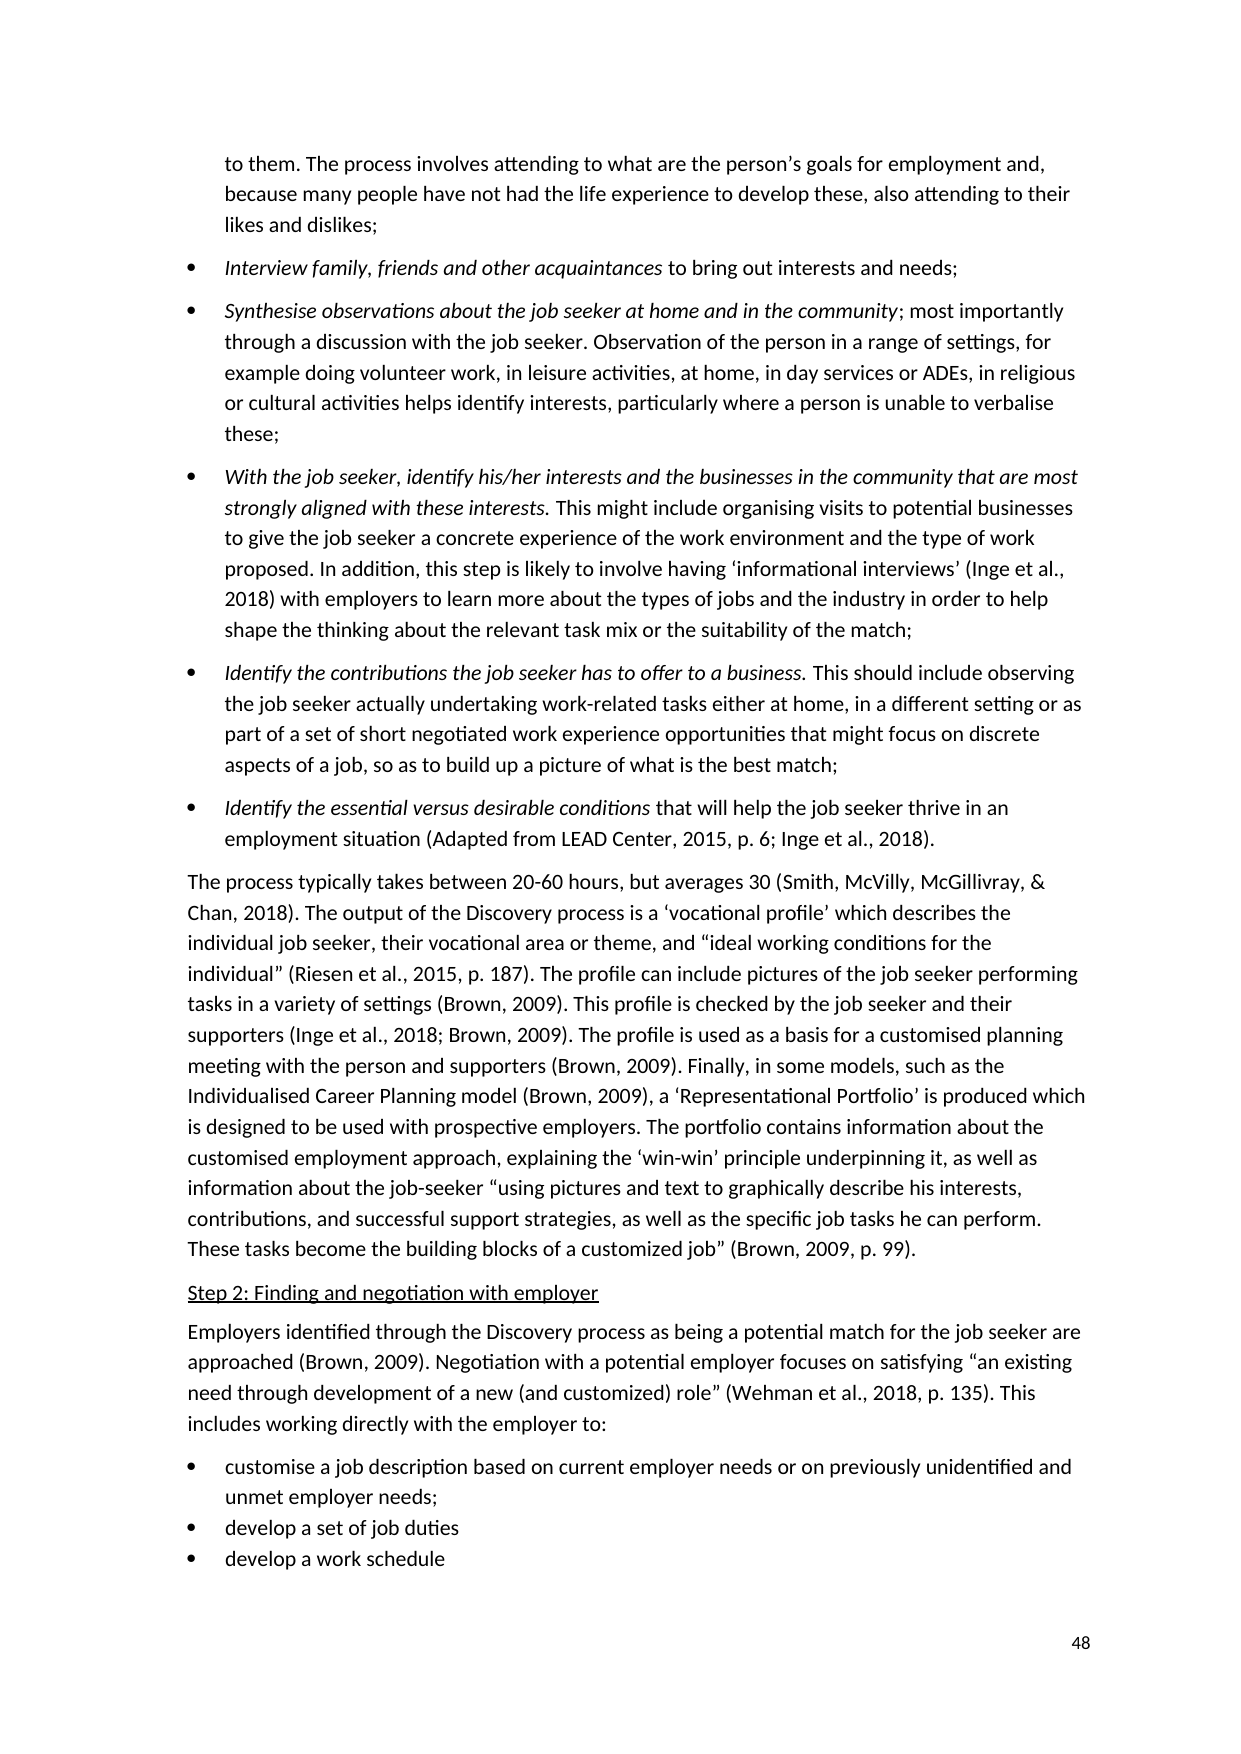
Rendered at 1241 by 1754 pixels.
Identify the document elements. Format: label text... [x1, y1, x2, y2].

list customise a job description based on current employer needs or on previously unidentified and unmet employer needs; [187, 1453, 1090, 1510]
text The process typically takes between 20-60 hours, but averages 30 (Smith, McVilly, McGillivray, & Chan, 2018). The output of the Discovery process is a ‘vocational profile’ which describes the individual job seeker, their vocational area or theme, and “ideal working conditions for the individual” (Riesen et al., 2015, p. 187). The profile can include pictures of the job seeker performing tasks in a variety of settings (Brown, 2009). This profile is checked by the job seeker and their supporters (Inge et al., 2018; Brown, 2009). The profile is used as a basis for a customised planning meeting with the person and supporters (Brown, 2009). Finally, in some models, such as the Individualised Career Planning model (Brown, 2009), a ‘Representational Portfolio’ is produced which is designed to be used with prospective employers. The portfolio contains information about the customised employment approach, explaining the ‘win-win’ principle underpinning it, as well as information about the job-seeker “using pictures and text to graphically describe his interests, contributions, and successful support strategies, as well as the specific job tasks he can perform. These tasks become the building blocks of a customized job” (Brown, 2009, p. 99). [187, 868, 1090, 1262]
text Employers identified through the Discovery process as being a potential match for the job seeker are approached (Brown, 2009). Negotiation with a potential employer focuses on satisfying “an existing need through development of a new (and customized) role” (Wehman et al., 2018, p. 135). This includes working directly with the employer to: [187, 1318, 1090, 1436]
list Identify the essential versus desirable conditions that will help the job seeker thrive in an employment situation (Adapted from LEAD Center, 2015, p. 6; Inge et al., 2018). [187, 794, 1090, 852]
list Interview family, friends and other acquaintances to bring out interests and needs; [187, 254, 1090, 281]
subtitle Step 2: Finding and negotiation with employer [187, 1279, 1090, 1305]
list develop a work schedule [187, 1545, 1090, 1571]
list Identify the contributions the job seeker has to offer to a business. This should include observing the job seeker actually undertaking work-related tasks either at home, in a different setting or as part of a set of short negotiated work experience opportunities that might focus on discrete aspects of a job, so as to build up a picture of what is the best match; [187, 659, 1090, 778]
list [187, 150, 1090, 238]
list Synthesise observations about the job seeker at home and in the community; most importantly through a discussion with the job seeker. Observation of the person in a range of settings, for example doing volunteer work, in leisure activities, at home, in day services or ADEs, in religious or cultural activities helps identify interests, particularly where a person is unable to verbalise these; [187, 297, 1090, 447]
list With the job seeker, identify his/her interests and the businesses in the community that are most strongly aligned with these interests. This might include organising visits to potential businesses to give the job seeker a concrete experience of the work environment and the type of work proposed. In addition, this step is likely to involve having ‘informational interviews’ (Inge et al., 2018) with employers to learn more about the types of jobs and the industry in order to help shape the thinking about the relevant task mix or the suitability of the match; [187, 463, 1090, 643]
list develop a set of job duties [187, 1514, 1090, 1541]
